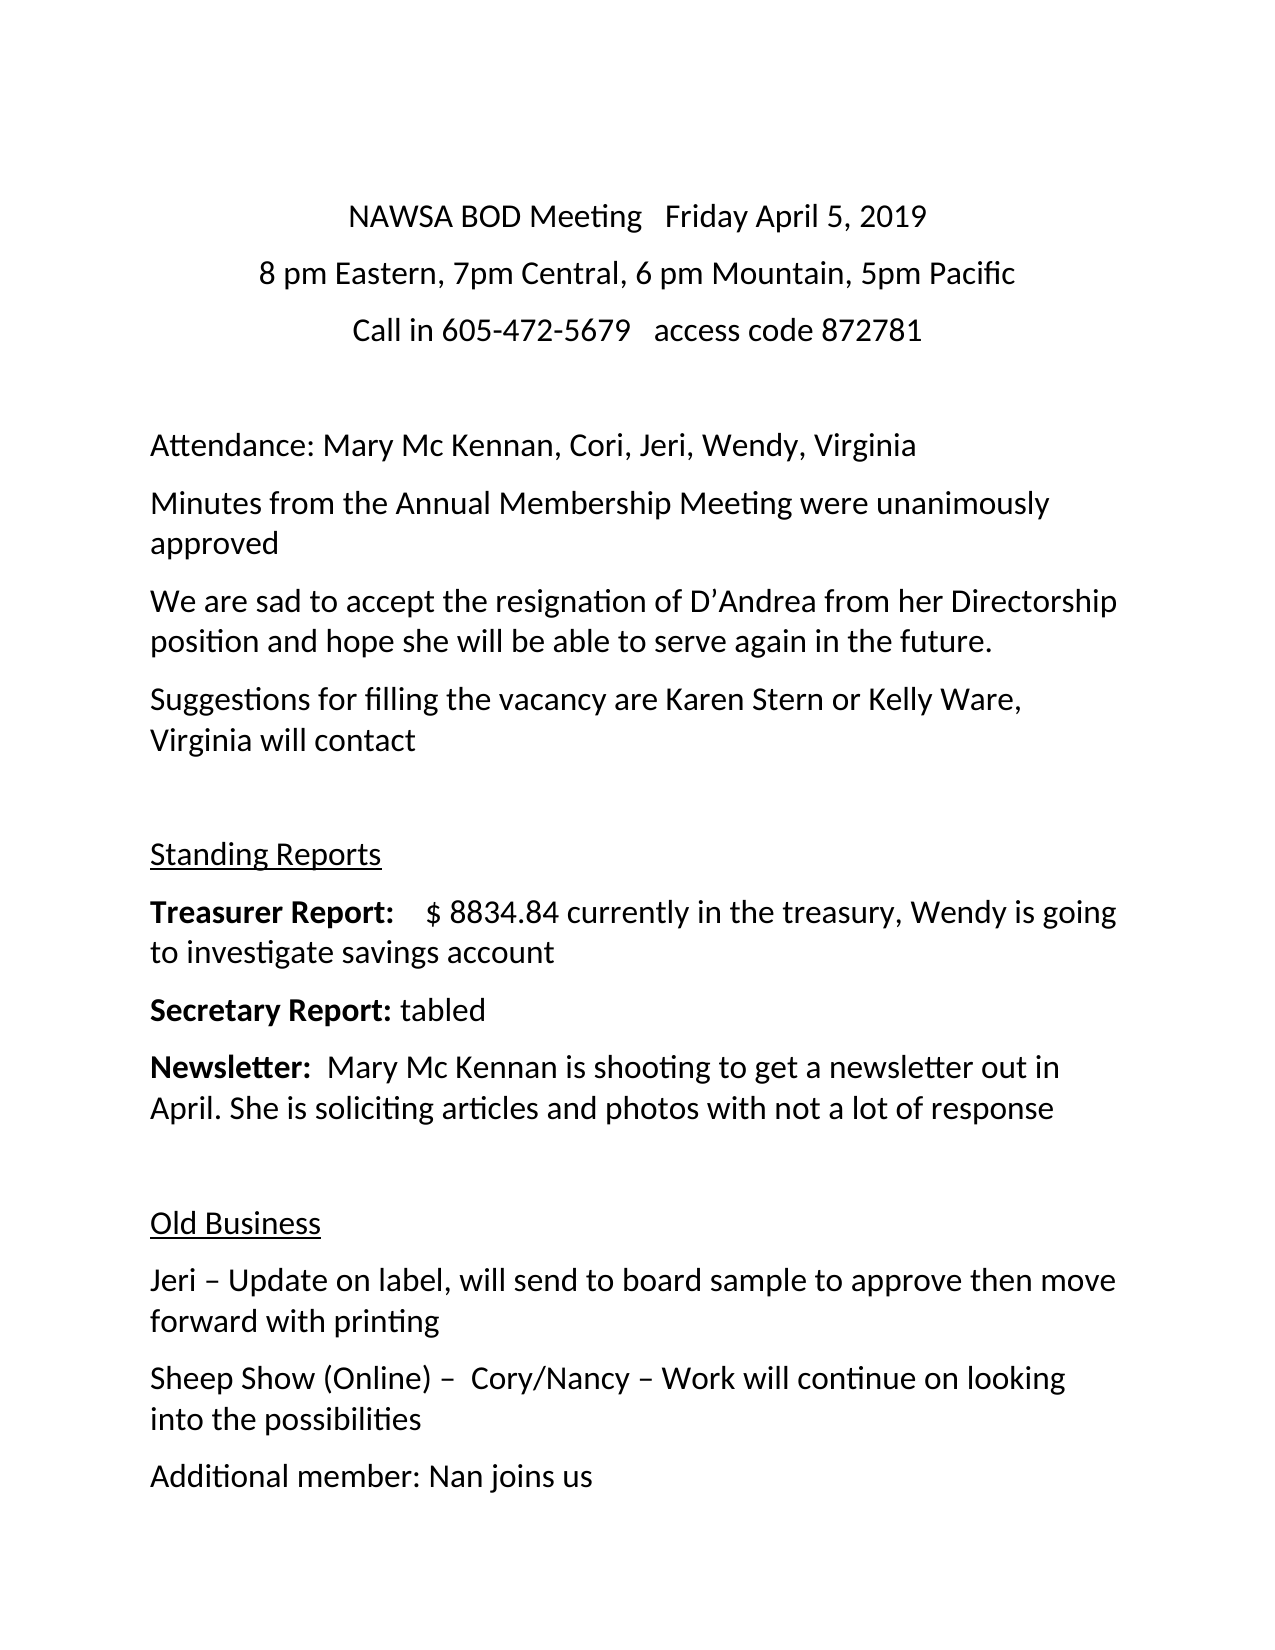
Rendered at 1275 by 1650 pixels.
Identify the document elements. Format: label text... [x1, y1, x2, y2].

text Jeri – Update on label, will send to board sample to approve then move forward with printing [150, 1259, 1125, 1341]
text Secretary Report: tabled [150, 989, 1125, 1030]
text We are sad to accept the resignation of D’Andrea from her Directorship position and hope she will be able to serve again in the future. [150, 580, 1125, 661]
text Newsletter: Mary Mc Kennan is shooting to get a newsletter out in April. She is soliciting articles and photos with not a lot of response [150, 1046, 1125, 1128]
text Additional member: Nan joins us [150, 1456, 1125, 1496]
text Call in 605-472-5679 access code 872781 [150, 309, 1125, 350]
text Attendance: Mary Mc Kennan, Cori, Jeri, Wendy, Virginia [150, 424, 1125, 465]
text Minutes from the Annual Membership Meeting were unanimously approved [150, 482, 1125, 563]
text 8 pm Eastern, 7pm Central, 6 pm Mountain, 5pm Pacific [150, 252, 1125, 293]
text Sheep Show (Online) – Cory/Nancy – Work will continue on looking into the possibilities [150, 1357, 1125, 1439]
text NAWSA BOD Meeting Friday April 5, 2019 [150, 195, 1125, 235]
text Suggestions for filling the vacancy are Karen Stern or Kelly Ware, Virginia will contact [150, 678, 1125, 759]
text Old Business [150, 1202, 1125, 1243]
text Treasurer Report: $ 8834.84 currently in the treasury, Wendy is going to investigate savings account [150, 891, 1125, 972]
text Standing Reports [150, 833, 1125, 874]
